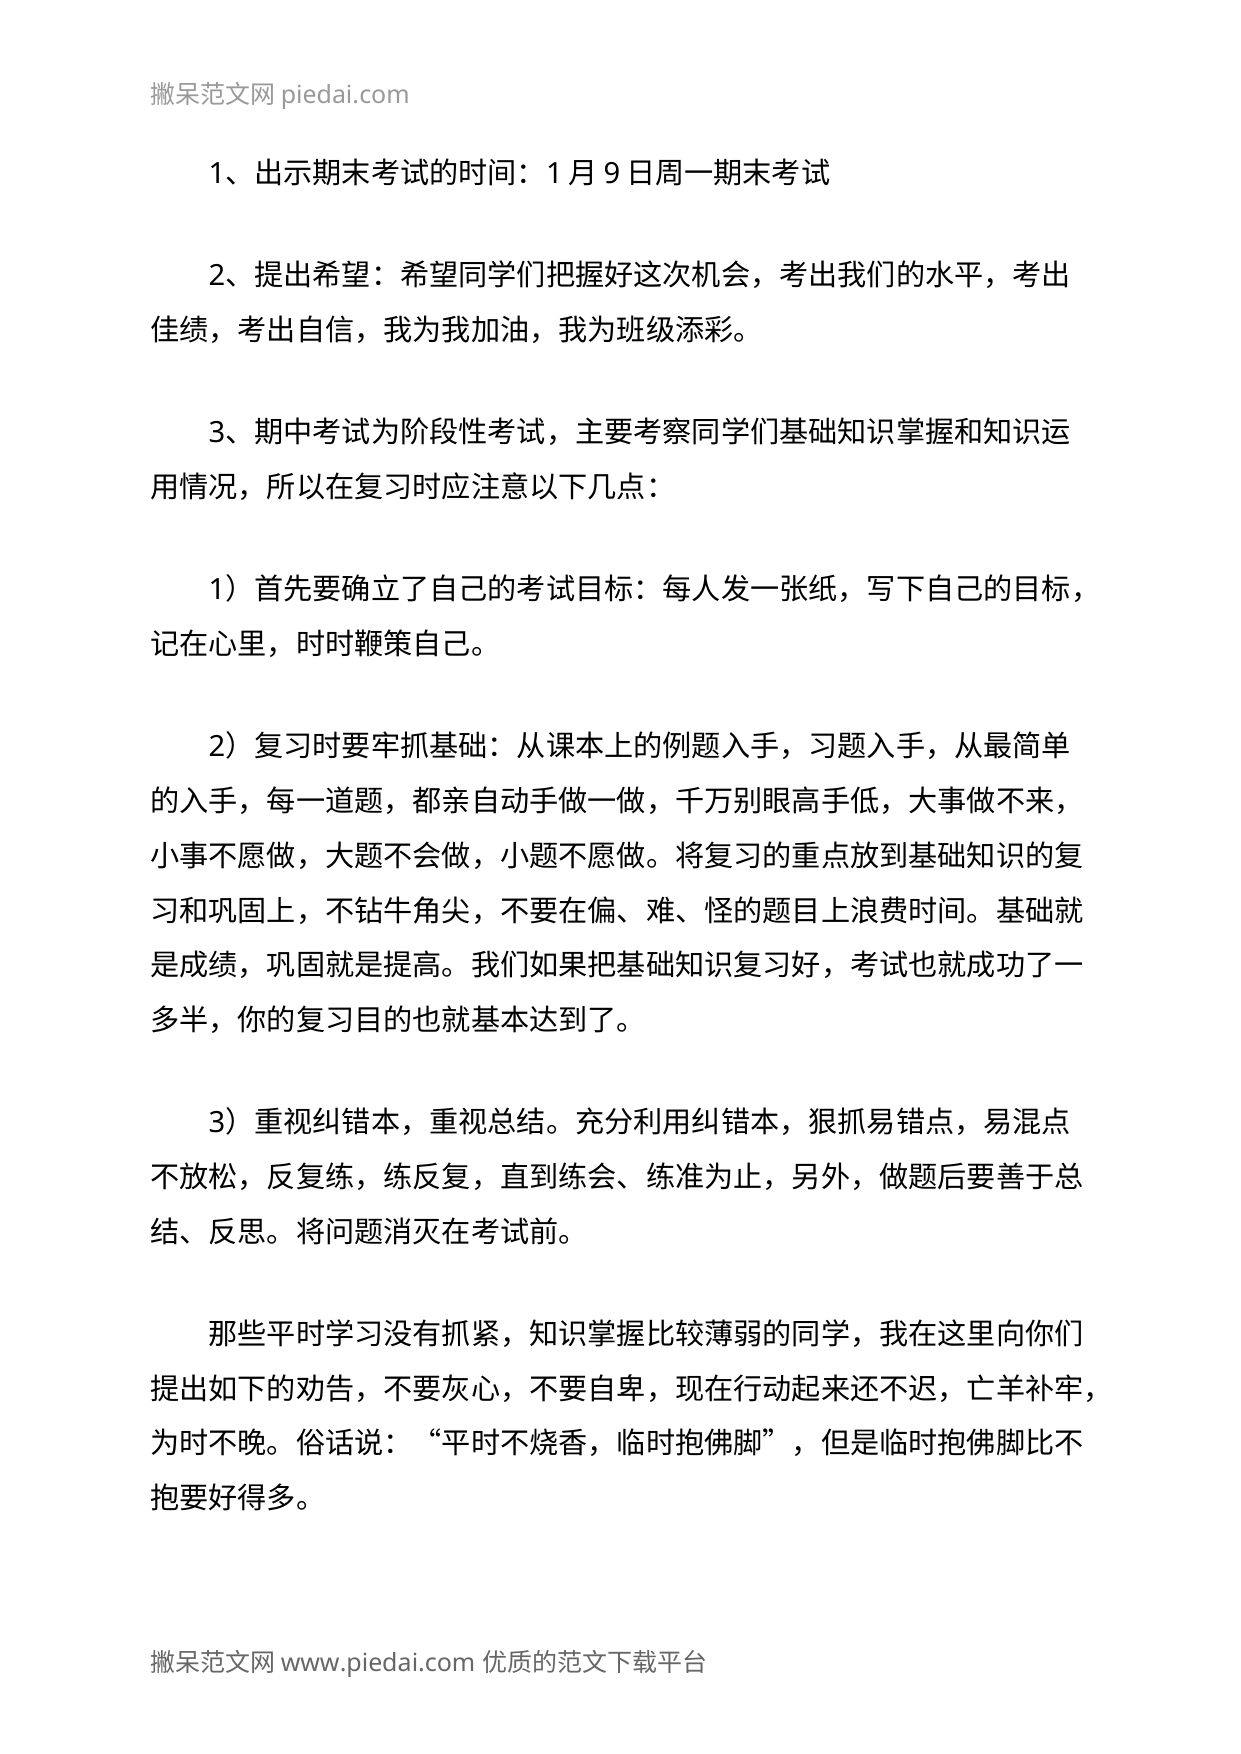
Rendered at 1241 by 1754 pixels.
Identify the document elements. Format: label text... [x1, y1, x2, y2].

text 1）首先要确立了自己的考试目标：每人发一张纸，写下自己的目标，记在心里，时时鞭策自己。 [150, 566, 1090, 663]
text 2、提出希望：希望同学们把握好这次机会，考出我们的水平，考出佳绩，考出自信，我为我加油，我为班级添彩。 [150, 252, 1090, 349]
text 2）复习时要牢抓基础：从课本上的例题入手，习题入手，从最简单的入手，每一道题，都亲自动手做一做，千万别眼高手低，大事做不来，小事不愿做，大题不会做，小题不愿做。将复习的重点放到基础知识的复习和巩固上，不钻牛角尖，不要在偏、难、怪的题目上浪费时间。基础就是成绩，巩固就是提高。我们如果把基础知识复习好，考试也就成功了一多半，你的复习目的也就基本达到了。 [150, 722, 1090, 1039]
text 3）重视纠错本，重视总结。充分利用纠错本，狠抓易错点，易混点不放松，反复练，练反复，直到练会、练准为止，另外，做题后要善于总结、反思。将问题消灭在考试前。 [150, 1099, 1090, 1251]
text 1、出示期末考试的时间：1月9日周一期末考试 [150, 150, 1090, 192]
text 3、期中考试为阶段性考试，主要考察同学们基础知识掌握和知识运用情况，所以在复习时应注意以下几点： [150, 409, 1090, 506]
text 那些平时学习没有抓紧，知识掌握比较薄弱的同学，我在这里向你们提出如下的劝告，不要灰心，不要自卑，现在行动起来还不迟，亡羊补牢，为时不晚。俗话说：“平时不烧香，临时抱佛脚”，但是临时抱佛脚比不抱要好得多。 [150, 1310, 1090, 1517]
